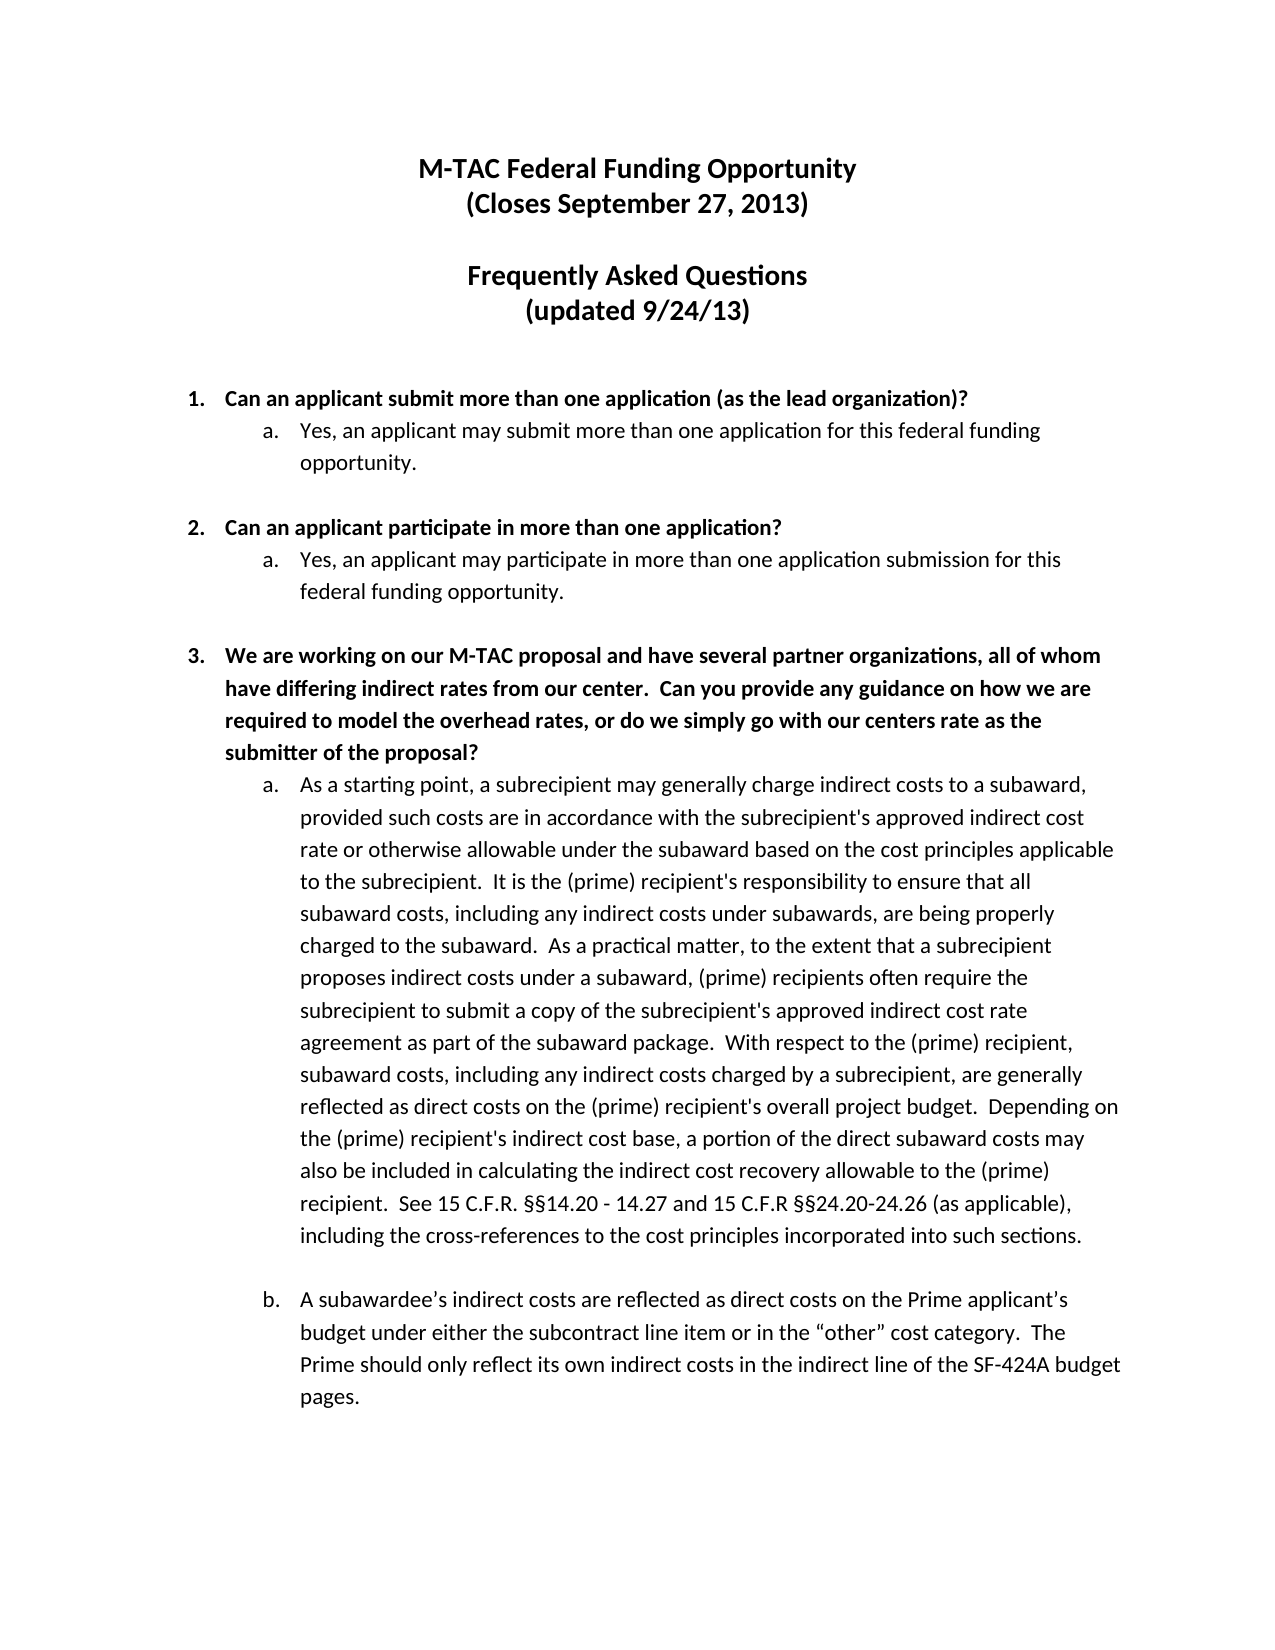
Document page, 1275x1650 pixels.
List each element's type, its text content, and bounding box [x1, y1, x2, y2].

list A subawardee’s indirect costs are reflected as direct costs on the Prime applicant’s budget under either the subcontract line item or in the “other” cost category. The Prime should only reflect its own indirect costs in the indirect line of the SF-424A budget pages. [262, 1285, 1125, 1410]
list Yes, an applicant may participate in more than one application submission for this federal funding opportunity. [262, 545, 1125, 605]
text Frequently Asked Questions [150, 257, 1125, 292]
list Can an applicant participate in more than one application? [187, 513, 1125, 541]
list Yes, an applicant may submit more than one application for this federal funding opportunity. [262, 416, 1125, 477]
text (Closes September 27, 2013) [150, 186, 1125, 221]
list As a starting point, a subrecipient may generally charge indirect costs to a subaward, provided such costs are in accordance with the subrecipient's approved indirect cost rate or otherwise allowable under the subaward based on the cost principles applicable to the subrecipient. It is the (prime) recipient's responsibility to ensure that all subaward costs, including any indirect costs under subawards, are being properly charged to the subaward. As a practical matter, to the extent that a subrecipient proposes indirect costs under a subaward, (prime) recipients often require the subrecipient to submit a copy of the subrecipient's approved indirect cost rate agreement as part of the subaward package. With respect to the (prime) recipient, subaward costs, including any indirect costs charged by a subrecipient, are generally reflected as direct costs on the (prime) recipient's overall project budget. Depending on the (prime) recipient's indirect cost base, a portion of the direct subaward costs may also be included in calculating the indirect cost recovery allowable to the (prime) recipient. See 15 C.F.R. §§14.20 - 14.27 and 15 C.F.R §§24.20-24.26 (as applicable), including the cross-references to the cost principles incorporated into such sections. [262, 770, 1125, 1249]
text M-TAC Federal Funding Opportunity [150, 150, 1125, 186]
list Can an applicant submit more than one application (as the lead organization)? [187, 384, 1125, 412]
list We are working on our M-TAC proposal and have several partner organizations, all of whom have differing indirect rates from our center. Can you provide any guidance on how we are required to model the overhead rates, or do we simply go with our centers rate as the submitter of the proposal? [187, 642, 1125, 766]
text (updated 9/24/13) [150, 292, 1125, 328]
